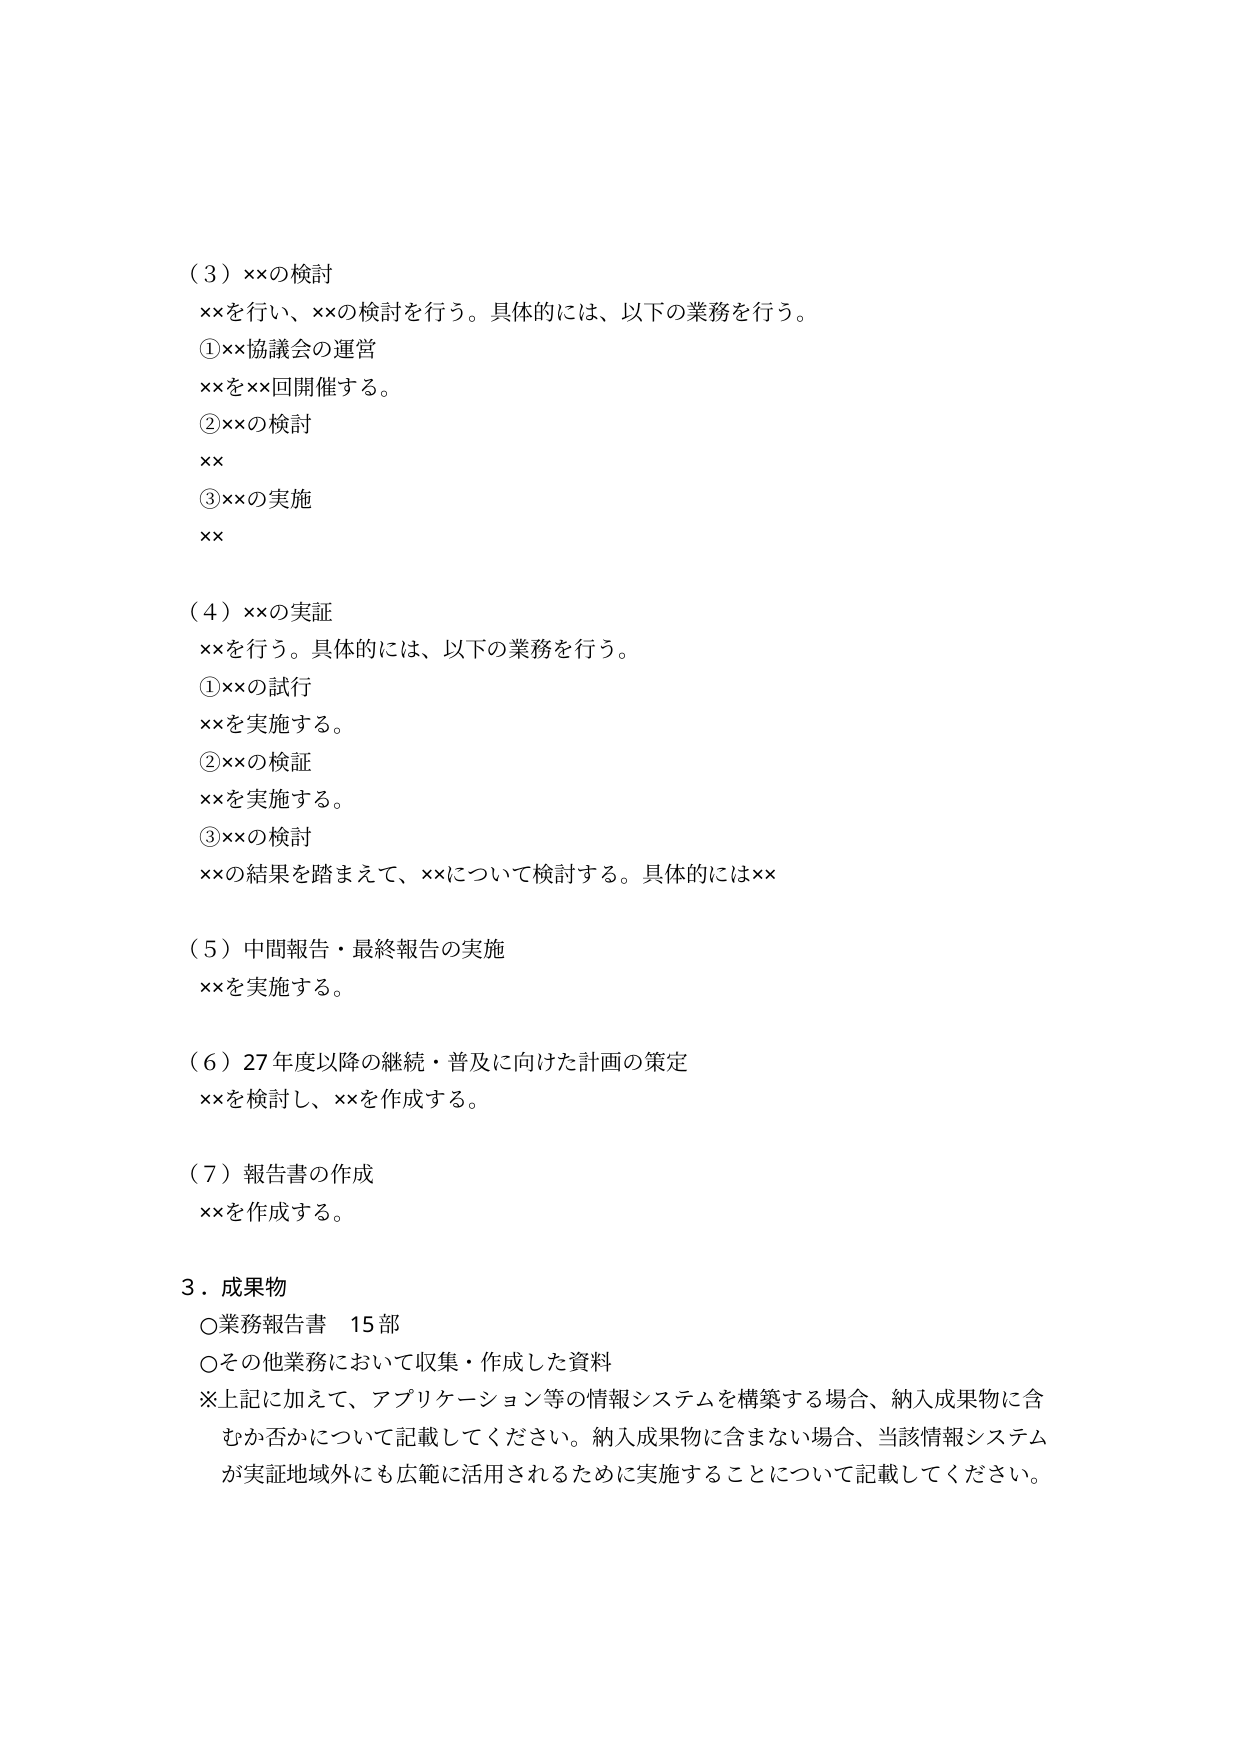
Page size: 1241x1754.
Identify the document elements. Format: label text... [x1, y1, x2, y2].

text （５）中間報告・最終報告の実施 [177, 929, 1063, 967]
text ××を実施する。 [177, 779, 1063, 817]
text ××を行い、××の検討を行う。具体的には、以下の業務を行う。 [177, 292, 1063, 329]
text ○その他業務において収集・作成した資料 [199, 1342, 1063, 1379]
text ３．成果物 [177, 1267, 1063, 1304]
text ××を実施する。 [177, 967, 1063, 1004]
text ××を作成する。 [177, 1192, 1063, 1229]
text （６）27年度以降の継続・普及に向けた計画の策定 [177, 1042, 1063, 1079]
text ×× [177, 442, 1063, 479]
text ○業務報告書 15部 [199, 1304, 1063, 1342]
text ×× [177, 517, 1063, 554]
text （３）××の検討 [177, 254, 1063, 292]
text ××を行う。具体的には、以下の業務を行う。 [177, 629, 1063, 667]
text （７）報告書の作成 [177, 1154, 1063, 1192]
text （４）××の実証 [177, 592, 1063, 629]
text ××を××回開催する。 [177, 367, 1063, 404]
text ××を実施する。 [177, 704, 1063, 742]
text ①××協議会の運営 [177, 329, 1063, 367]
text ××を検討し、××を作成する。 [177, 1079, 1063, 1117]
text ××の結果を踏まえて、××について検討する。具体的には×× [177, 854, 1063, 892]
text ③××の実施 [177, 479, 1063, 517]
text ③××の検討 [177, 817, 1063, 854]
text ②××の検証 [177, 742, 1063, 779]
text ※上記に加えて、アプリケーション等の情報システムを構築する場合、納入成果物に含むか否かについて記載してください。納入成果物に含まない場合、当該情報システムが実証地域外にも広範に活用されるために実施することについて記載してください。 [199, 1379, 1063, 1492]
text ②××の検討 [177, 404, 1063, 442]
text ①××の試行 [177, 667, 1063, 704]
